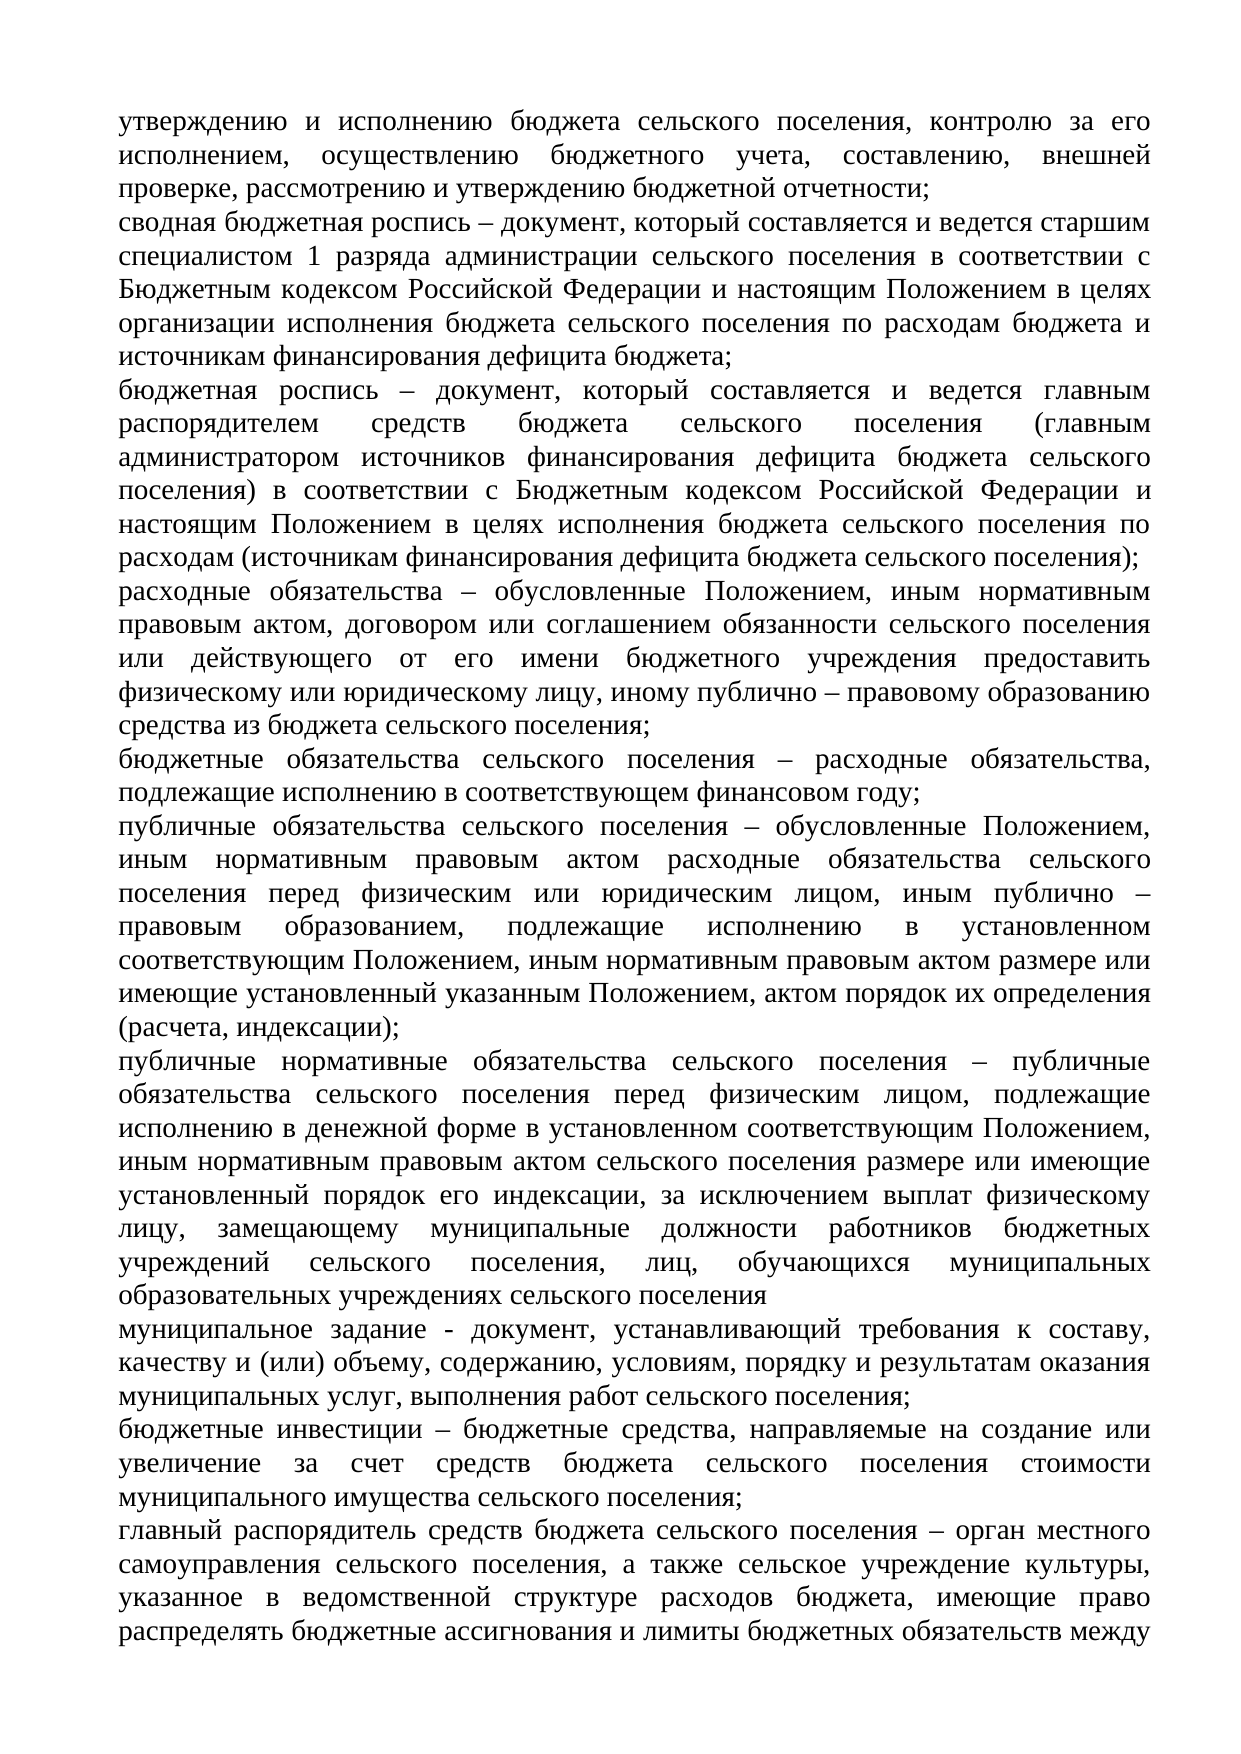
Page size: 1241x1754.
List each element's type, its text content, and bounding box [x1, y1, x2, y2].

text бюджетные обязательства сельского поселения – расходные обязательства, подлежащие исполнению в соответствующем финансовом году; [118, 741, 1152, 808]
text расходные обязательства – обусловленные Положением, иным нормативным правовым актом, договором или соглашением обязанности сельского поселения или действующего от его имени бюджетного учреждения предоставить физическому или юридическому лицу, иному публично – правовому образованию средства из бюджета сельского поселения; [118, 573, 1152, 741]
text публичные нормативные обязательства сельского поселения – публичные обязательства сельского поселения перед физическим лицом, подлежащие исполнению в денежной форме в установленном соответствующим Положением, иным нормативным правовым актом сельского поселения размере или имеющие установленный порядок его индексации, за исключением выплат физическому лицу, замещающему муниципальные должности работников бюджетных учреждений сельского поселения, лиц, обучающихся муниципальных образовательных учреждениях сельского поселения [118, 1043, 1152, 1311]
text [118, 103, 1152, 204]
text бюджетная роспись – документ, который составляется и ведется главным распорядителем средств бюджета сельского поселения (главным администратором источников финансирования дефицита бюджета сельского поселения) в соответствии с Бюджетным кодексом Российской Федерации и настоящим Положением в целях исполнения бюджета сельского поселения по расходам (источникам финансирования дефицита бюджета сельского поселения); [118, 372, 1152, 573]
text сводная бюджетная роспись – документ, который составляется и ведется старшим специалистом 1 разряда администрации сельского поселения в соответствии с Бюджетным кодексом Российской Федерации и настоящим Положением в целях организации исполнения бюджета сельского поселения по расходам бюджета и источникам финансирования дефицита бюджета; [118, 204, 1152, 372]
text бюджетные инвестиции – бюджетные средства, направляемые на создание или увеличение за счет средств бюджета сельского поселения стоимости муниципального имущества сельского поселения; [118, 1412, 1152, 1512]
text муниципальное задание - документ, устанавливающий требования к составу, качеству и (или) объему, содержанию, условиям, порядку и результатам оказания муниципальных услуг, выполнения работ сельского поселения; [118, 1311, 1152, 1412]
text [118, 1512, 1152, 1646]
text публичные обязательства сельского поселения – обусловленные Положением, иным нормативным правовым актом расходные обязательства сельского поселения перед физическим или юридическим лицом, иным публично – правовым образованием, подлежащие исполнению в установленном соответствующим Положением, иным нормативным правовым актом размере или имеющие установленный указанным Положением, актом порядок их определения (расчета, индексации); [118, 808, 1152, 1043]
